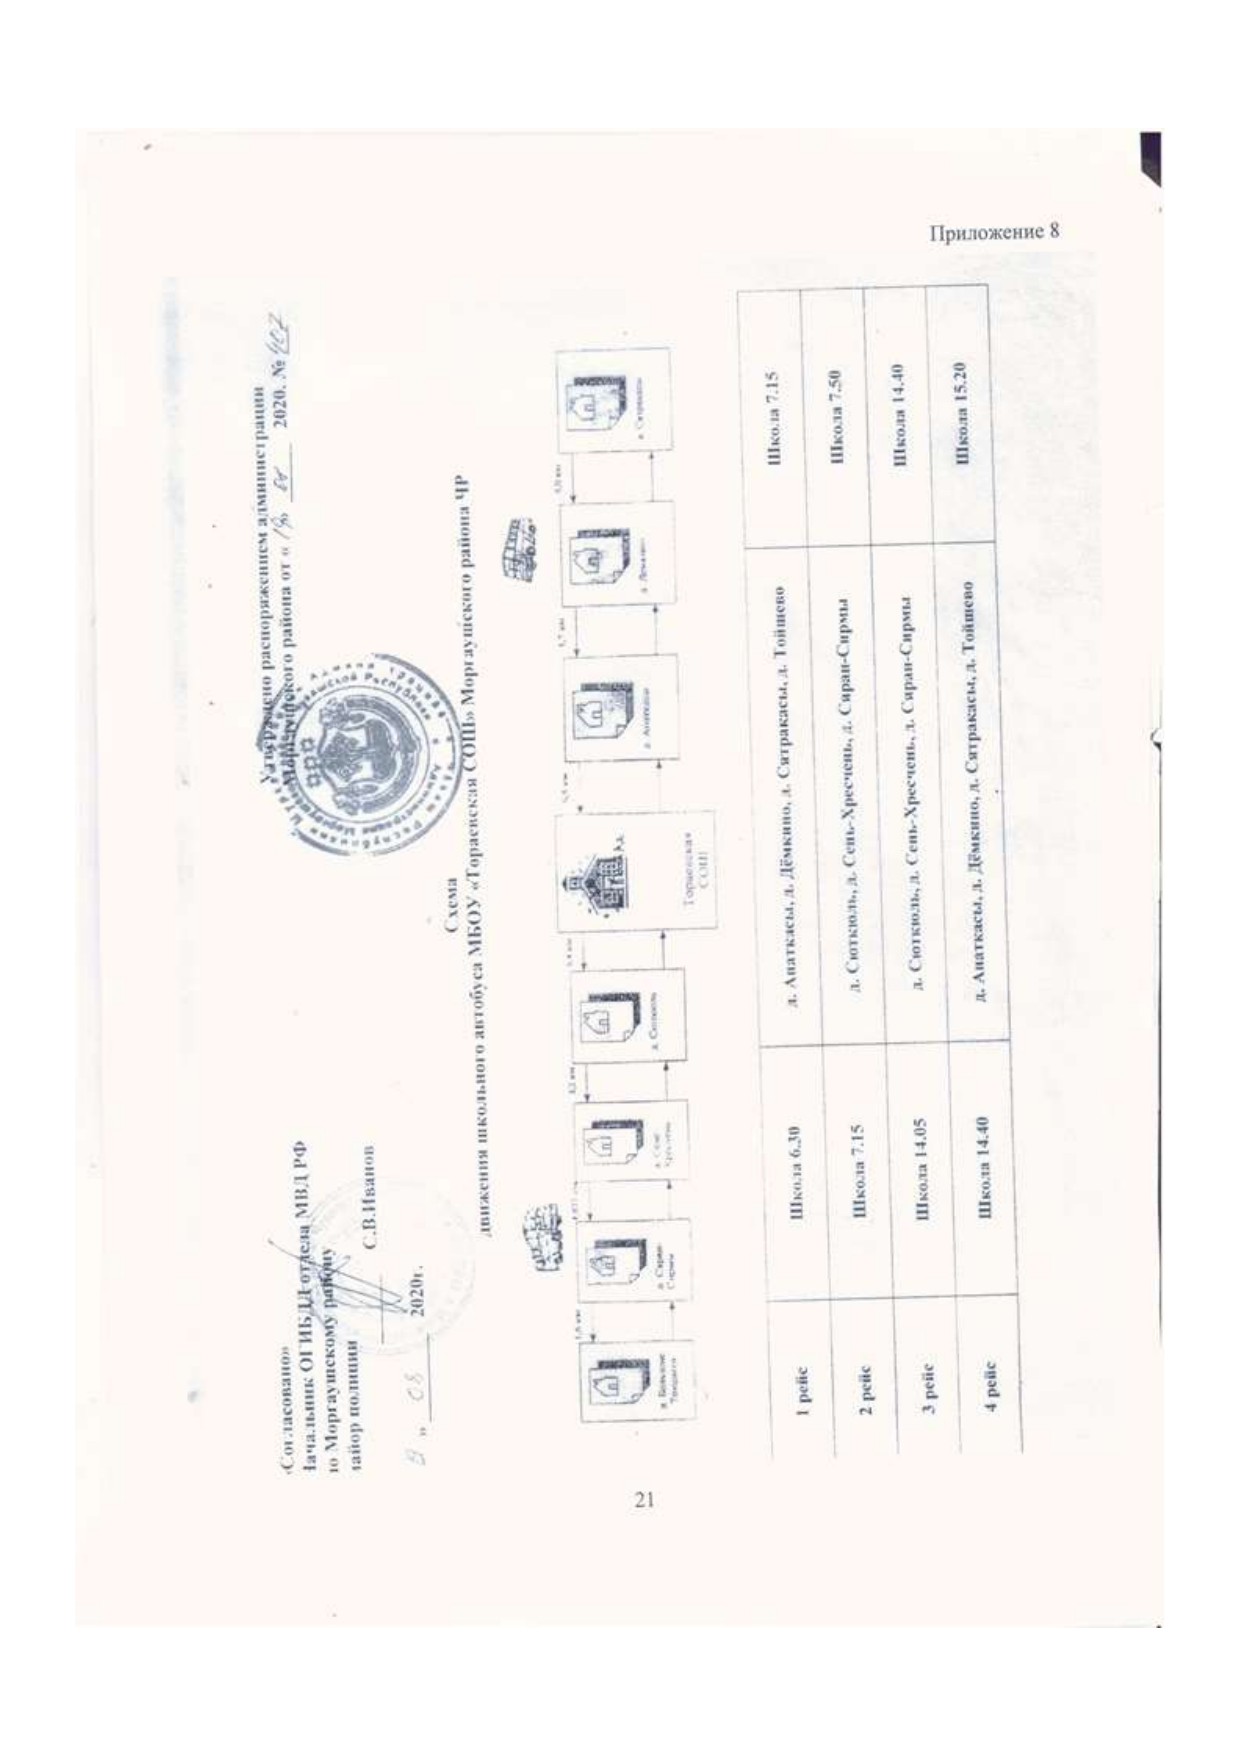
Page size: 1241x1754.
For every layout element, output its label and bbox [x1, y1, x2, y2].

picture [75, 128, 1166, 1628]
